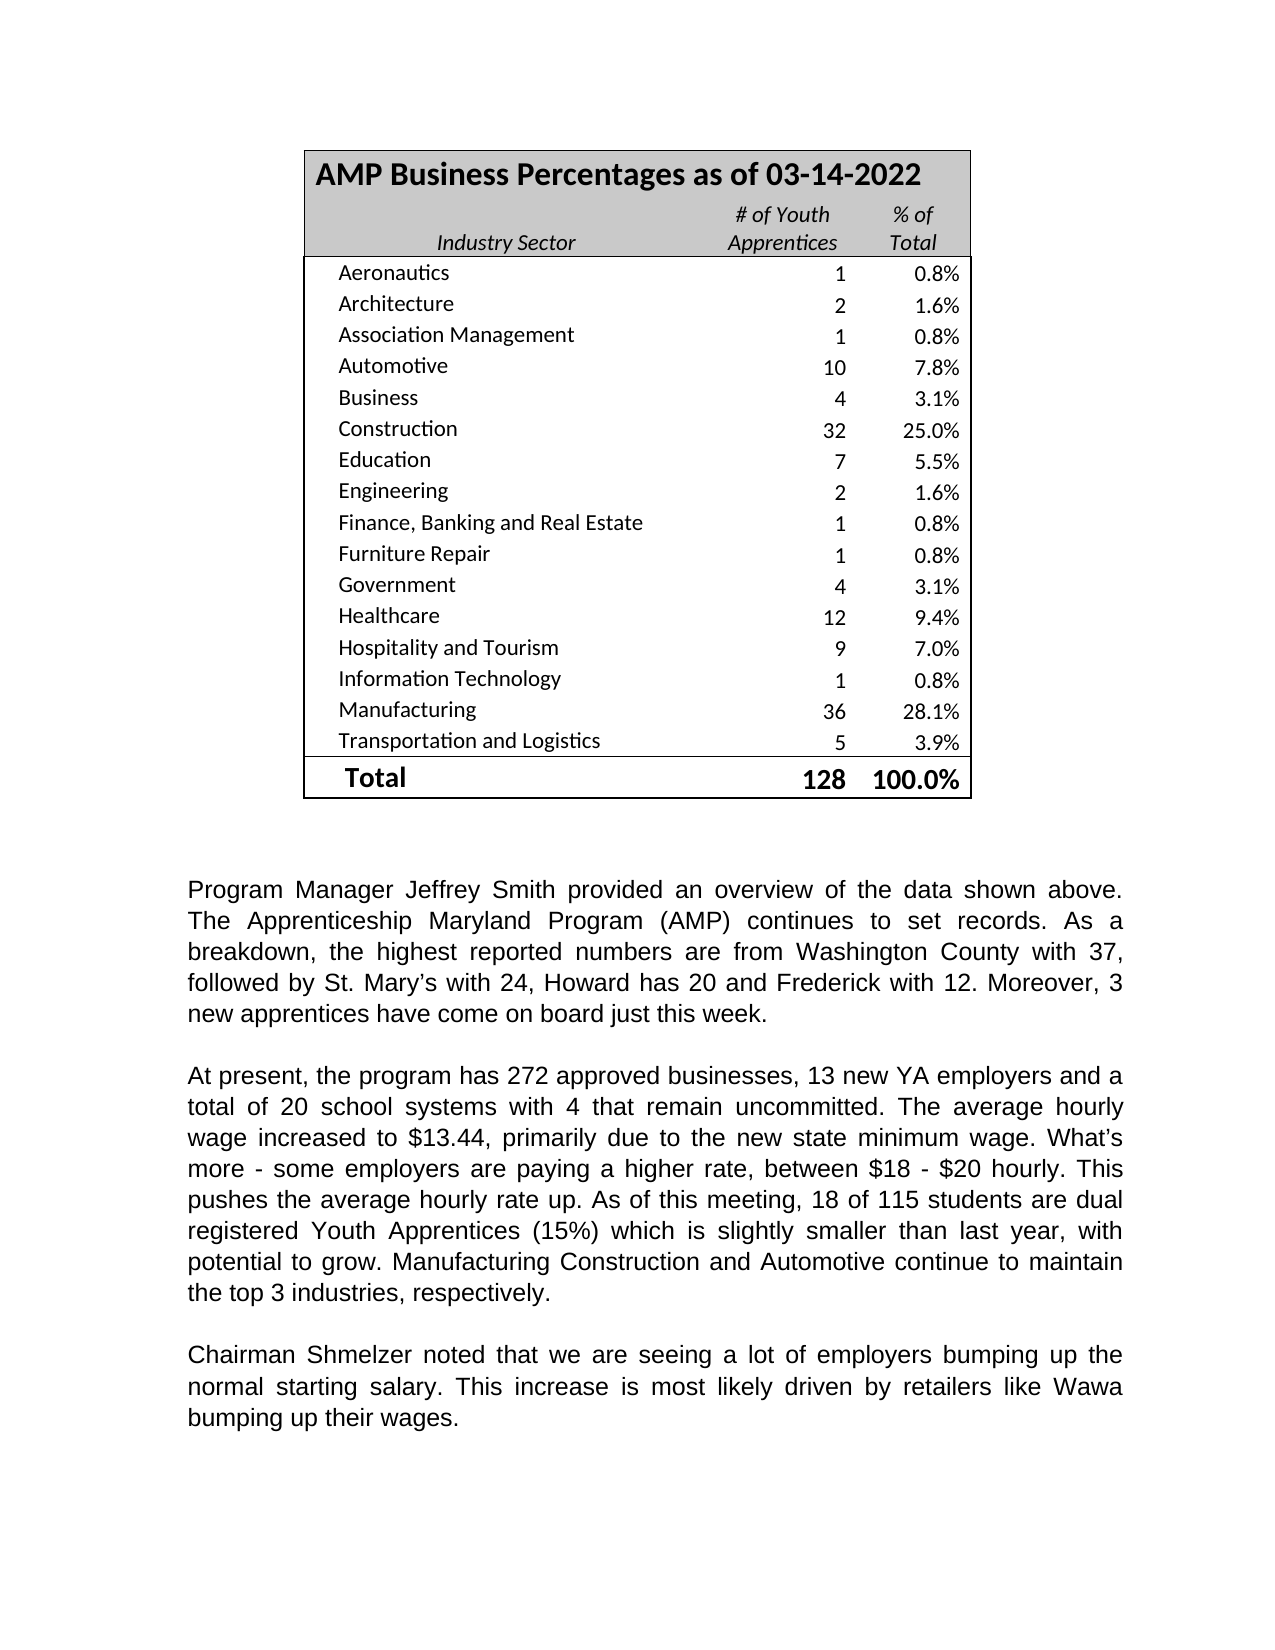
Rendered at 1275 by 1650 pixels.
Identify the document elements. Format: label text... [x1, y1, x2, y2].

table_cell 9 [710, 631, 857, 662]
table_cell 5.5% [857, 444, 970, 475]
table_cell 3.1% [857, 381, 970, 412]
table_cell 1.6% [857, 475, 970, 506]
table_cell 4 [710, 569, 857, 600]
table_cell 32 [710, 413, 857, 444]
table_cell Finance, Banking and Real Estate [305, 506, 710, 537]
table_cell 1 [710, 663, 857, 694]
table_cell 0.8% [857, 538, 970, 569]
table_cell 10 [710, 350, 857, 381]
table_cell 100.0% [857, 757, 970, 797]
table_cell 7.8% [857, 350, 970, 381]
table_cell 5 [710, 725, 857, 756]
table_cell 12 [710, 600, 857, 631]
table_cell 0.8% [857, 506, 970, 537]
table_cell 7 [710, 444, 857, 475]
table_cell 25.0% [857, 413, 970, 444]
text Chairman Shmelzer noted that we are seeing a lot of employers bumping up the normal starting salary. This increase is most likely driven by retailers like Wawa bumping up their wages. [187, 1340, 1125, 1431]
table_cell Industry Sector [305, 194, 710, 256]
table_cell Engineering [305, 475, 710, 506]
table_cell 0.8% [857, 257, 970, 287]
table_cell # of Youth Apprentices [710, 194, 857, 256]
table_cell Government [305, 569, 710, 600]
table_cell 4 [710, 381, 857, 412]
table_cell Transportation and Logistics [305, 725, 710, 756]
table_cell 1 [710, 538, 857, 569]
table_cell 1 [710, 319, 857, 350]
table_cell 1 [710, 506, 857, 537]
table_cell Healthcare [305, 600, 710, 631]
table_cell Information Technology [305, 663, 710, 694]
table_cell Automotive [305, 350, 710, 381]
table_cell 2 [710, 288, 857, 319]
table_cell 128 [710, 757, 857, 797]
table_cell Education [305, 444, 710, 475]
table_cell 2 [710, 475, 857, 506]
table_cell Furniture Repair [305, 538, 710, 569]
table_cell Construction [305, 413, 710, 444]
table_cell Total [305, 757, 710, 797]
table_cell 7.0% [857, 631, 970, 662]
table_cell % of Total [857, 194, 970, 256]
text Program Manager Jeffrey Smith provided an overview of the data shown above. The Apprenticeship Maryland Program (AMP) continues to set records. As a breakdown, the highest reported numbers are from Washington County with 37, followed by St. Mary’s with 24, Howard has 20 and Frederick with 12. Moreover, 3 new apprentices have come on board just this week. [187, 875, 1125, 1028]
table_header AMP Business Percentages as of 03-14-2022 [305, 151, 970, 194]
table_cell Aeronautics [305, 257, 710, 287]
table_cell Hospitality and Tourism [305, 631, 710, 662]
table_cell Manufacturing [305, 694, 710, 725]
table_cell Association Management [305, 319, 710, 350]
table_cell 28.1% [857, 694, 970, 725]
text At present, the program has 272 approved businesses, 13 new YA employers and a total of 20 school systems with 4 that remain uncommitted. The average hourly wage increased to $13.44, primarily due to the new state minimum wage. What’s more - some employers are paying a higher rate, between $18 - $20 hourly. This pushes the average hourly rate up. As of this meeting, 18 of 115 students are dual registered Youth Apprentices (15%) which is slightly smaller than last year, with potential to grow. Manufacturing Construction and Automotive continue to maintain the top 3 industries, respectively. [187, 1061, 1125, 1307]
table_cell Architecture [305, 288, 710, 319]
table_cell 9.4% [857, 600, 970, 631]
table_cell 0.8% [857, 663, 970, 694]
table_cell 1.6% [857, 288, 970, 319]
table_cell 3.9% [857, 725, 970, 756]
table_cell 1 [710, 257, 857, 287]
table_cell 3.1% [857, 569, 970, 600]
table_cell Business [305, 381, 710, 412]
table_cell 36 [710, 694, 857, 725]
table_cell 0.8% [857, 319, 970, 350]
